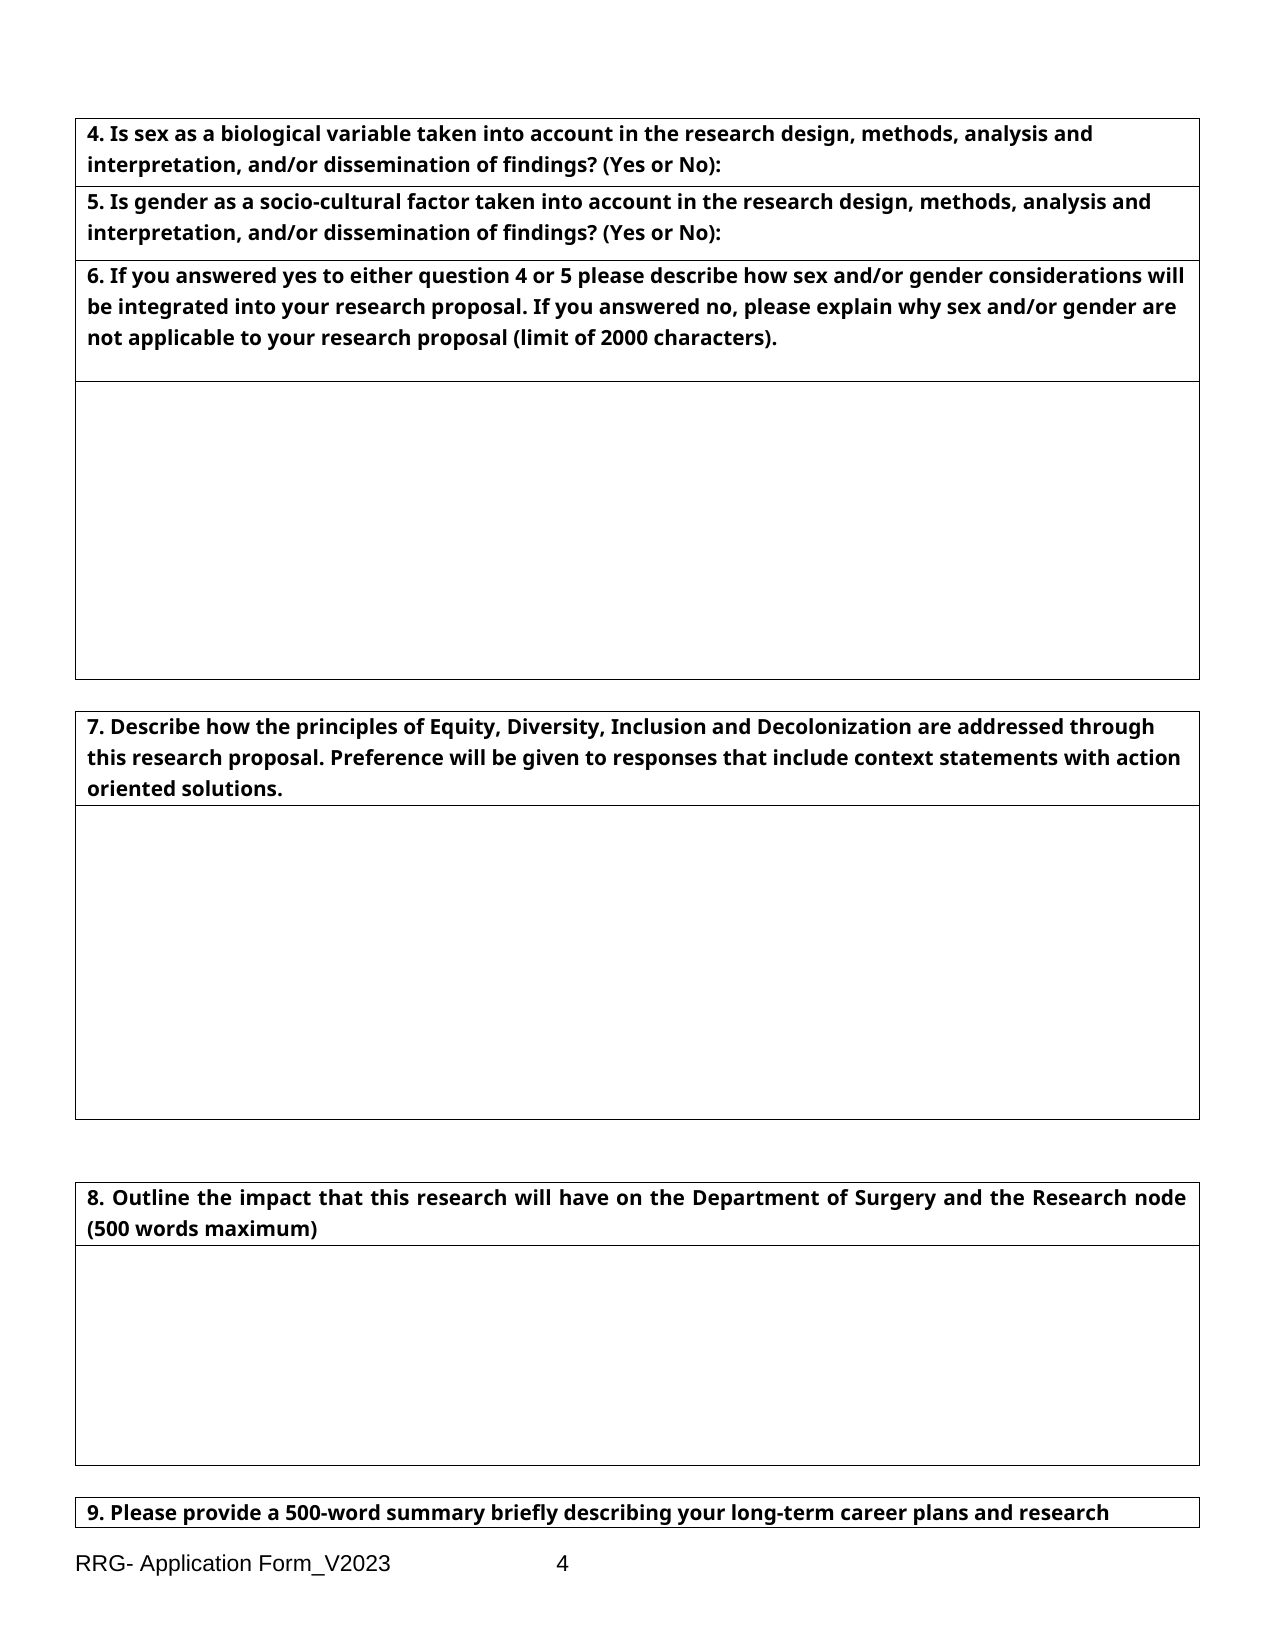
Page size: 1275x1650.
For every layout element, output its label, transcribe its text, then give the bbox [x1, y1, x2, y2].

table_cell [76, 806, 1199, 1118]
table_header 4. Is sex as a biological variable taken into account in the research design, methods, analysis and interpretation, and/or dissemination of findings? (Yes or No): [76, 119, 1199, 186]
table_header 8. Outline the impact that this research will have on the Department of Surgery and the Research node (500 words maximum) [76, 1183, 1199, 1245]
table_cell [76, 382, 1199, 678]
table_header 7. Describe how the principles of Equity, Diversity, Inclusion and Decolonization are addressed through this research proposal. Preference will be given to responses that include context statements with action oriented solutions. [76, 712, 1199, 805]
table_cell 6. If you answered yes to either question 4 or 5 please describe how sex and/or gender considerations will be integrated into your research proposal. If you answered no, please explain why sex and/or gender are not applicable to your research proposal (limit of 2000 characters). [76, 261, 1199, 381]
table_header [76, 1498, 1199, 1527]
table_cell [76, 1246, 1199, 1465]
table_cell 5. Is gender as a socio-cultural factor taken into account in the research design, methods, analysis and interpretation, and/or dissemination of findings? (Yes or No): [76, 187, 1199, 260]
